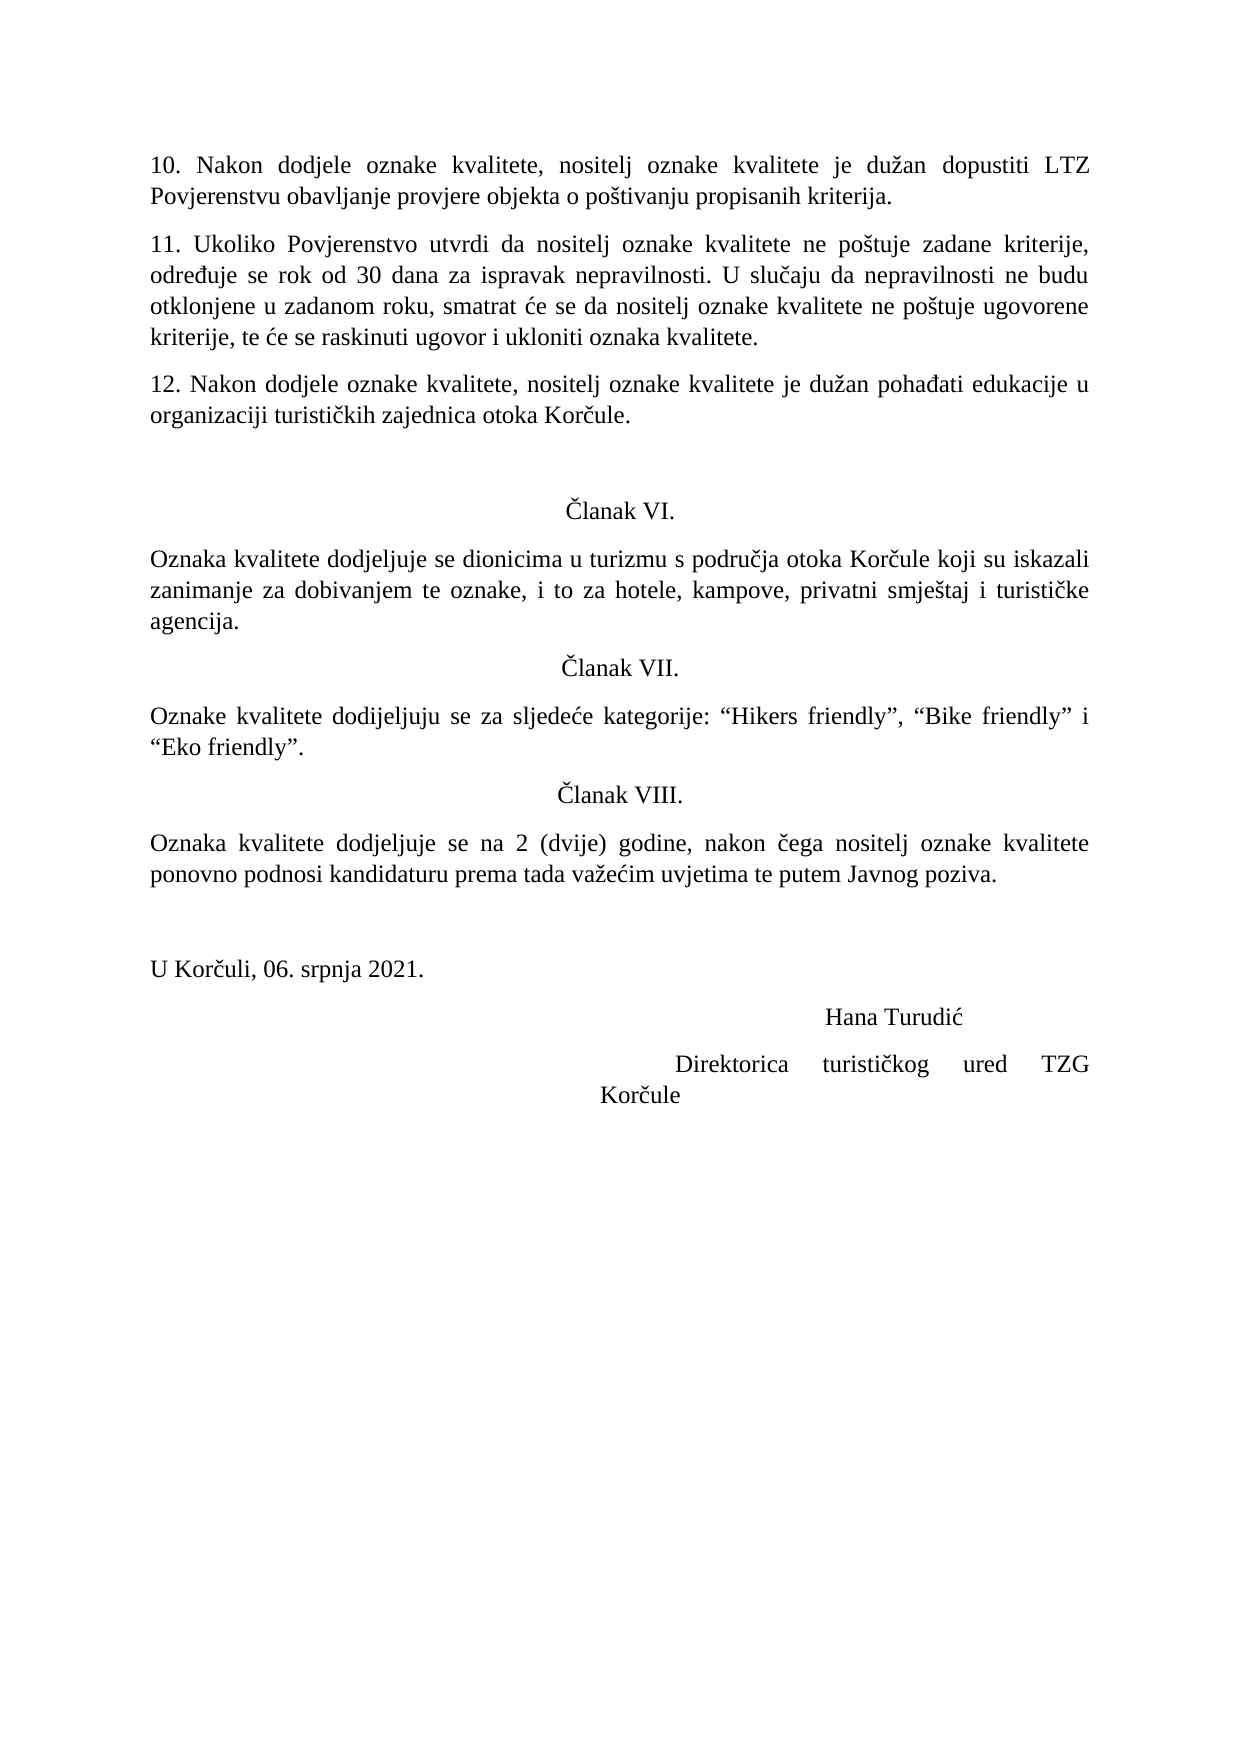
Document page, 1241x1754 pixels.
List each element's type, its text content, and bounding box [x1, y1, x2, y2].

text Članak VIII. [150, 780, 1090, 809]
text Direktorica turističkog ured TZG Korčule [600, 1049, 1090, 1109]
text Članak VI. [150, 496, 1090, 525]
text Članak VII. [150, 653, 1090, 682]
text Oznaka kvalitete dodjeljuje se na 2 (dvije) godine, nakon čega nositelj oznake kvalitete ponovno podnosi kandidaturu prema tada važećim uvjetima te putem Javnog poziva. [150, 828, 1090, 887]
text U Korčuli, 06. srpnja 2021. [150, 954, 1090, 983]
text 11. Ukoliko Povjerenstvo utvrdi da nositelj oznake kvalitete ne poštuje zadane kriterije, određuje se rok od 30 dana za ispravak nepravilnosti. U slučaju da nepravilnosti ne budu otklonjene u zadanom roku, smatrat će se da nositelj oznake kvalitete ne poštuje ugovorene kriterije, te će se raskinuti ugovor i ukloniti oznaka kvalitete. [150, 229, 1090, 351]
text Oznake kvalitete dodijeljuju se za sljedeće kategorije: “Hikers friendly”, “Bike friendly” i “Eko friendly”. [150, 701, 1090, 761]
text 12. Nakon dodjele oznake kvalitete, nositelj oznake kvalitete je dužan pohađati edukacije u organizaciji turističkih zajednica otoka Korčule. [150, 369, 1090, 429]
text Hana Turudić [150, 1002, 1090, 1031]
text Oznaka kvalitete dodjeljuje se dionicima u turizmu s područja otoka Korčule koji su iskazali zanimanje za dobivanjem te oznake, i to za hotele, kampove, privatni smještaj i turističke agencija. [150, 544, 1090, 634]
text 10. Nakon dodjele oznake kvalitete, nositelj oznake kvalitete je dužan dopustiti LTZ Povjerenstvu obavljanje provjere objekta o poštivanju propisanih kriterija. [150, 150, 1090, 210]
